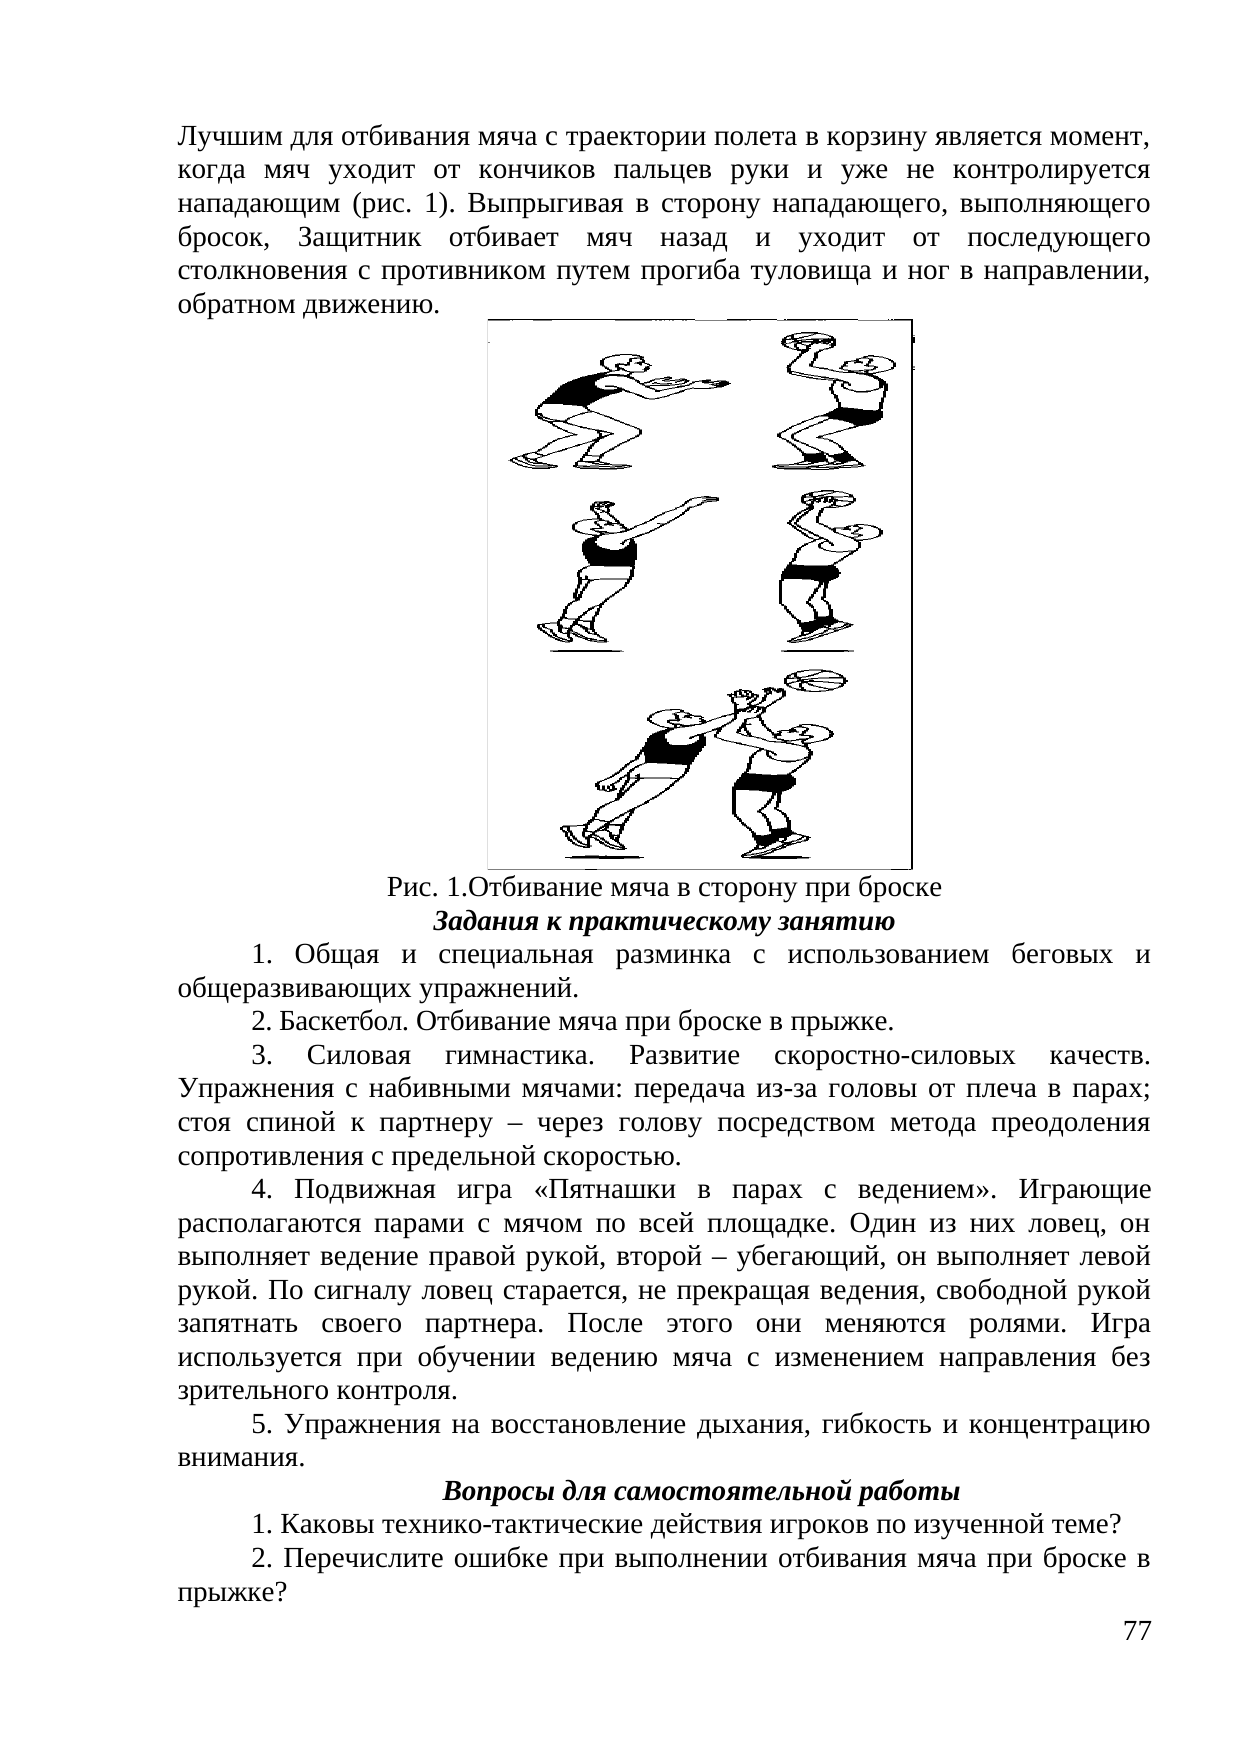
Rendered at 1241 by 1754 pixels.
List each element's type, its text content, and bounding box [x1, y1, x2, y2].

text 1. Общая и специальная разминка с использованием беговых и общеразвивающих упражнений. [177, 936, 1152, 1003]
text Рис. 1.Отбивание мяча в сторону при броске [177, 869, 1152, 903]
text Задания к практическому занятию [177, 903, 1152, 936]
picture [487, 319, 915, 870]
text 5. Упражнения на восстановление дыхания, гибкость и концентрацию внимания. [177, 1406, 1152, 1473]
text Вопросы для самостоятельной работы [177, 1473, 1152, 1507]
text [177, 118, 1152, 319]
text 4. Подвижная игра «Пятнашки в парах с ведением». Играющие располагаются парами с мячом по всей площадке. Один из них ловец, он выполняет ведение правой рукой, второй – убегающий, он выполняет левой рукой. По сигналу ловец старается, не прекращая ведения, свободной рукой запятнать своего партнера. После этого они меняются ролями. Игра используется при обучении ведению мяча с изменением направления без зрительного контроля. [177, 1171, 1152, 1406]
text 2. Баскетбол. Отбивание мяча при броске в прыжке. [177, 1003, 1152, 1037]
text 2. Перечислите ошибке при выполнении отбивания мяча при броске в прыжке? [177, 1540, 1152, 1607]
text 1. Каковы технико-тактические действия игроков по изученной теме? [177, 1507, 1152, 1540]
text 3. Силовая гимнастика. Развитие скоростно-силовых качеств. Упражнения с набивными мячами: передача из-за головы от плеча в парах; стоя спиной к партнеру – через голову посредством метода преодоления сопротивления с предельной скоростью. [177, 1037, 1152, 1171]
